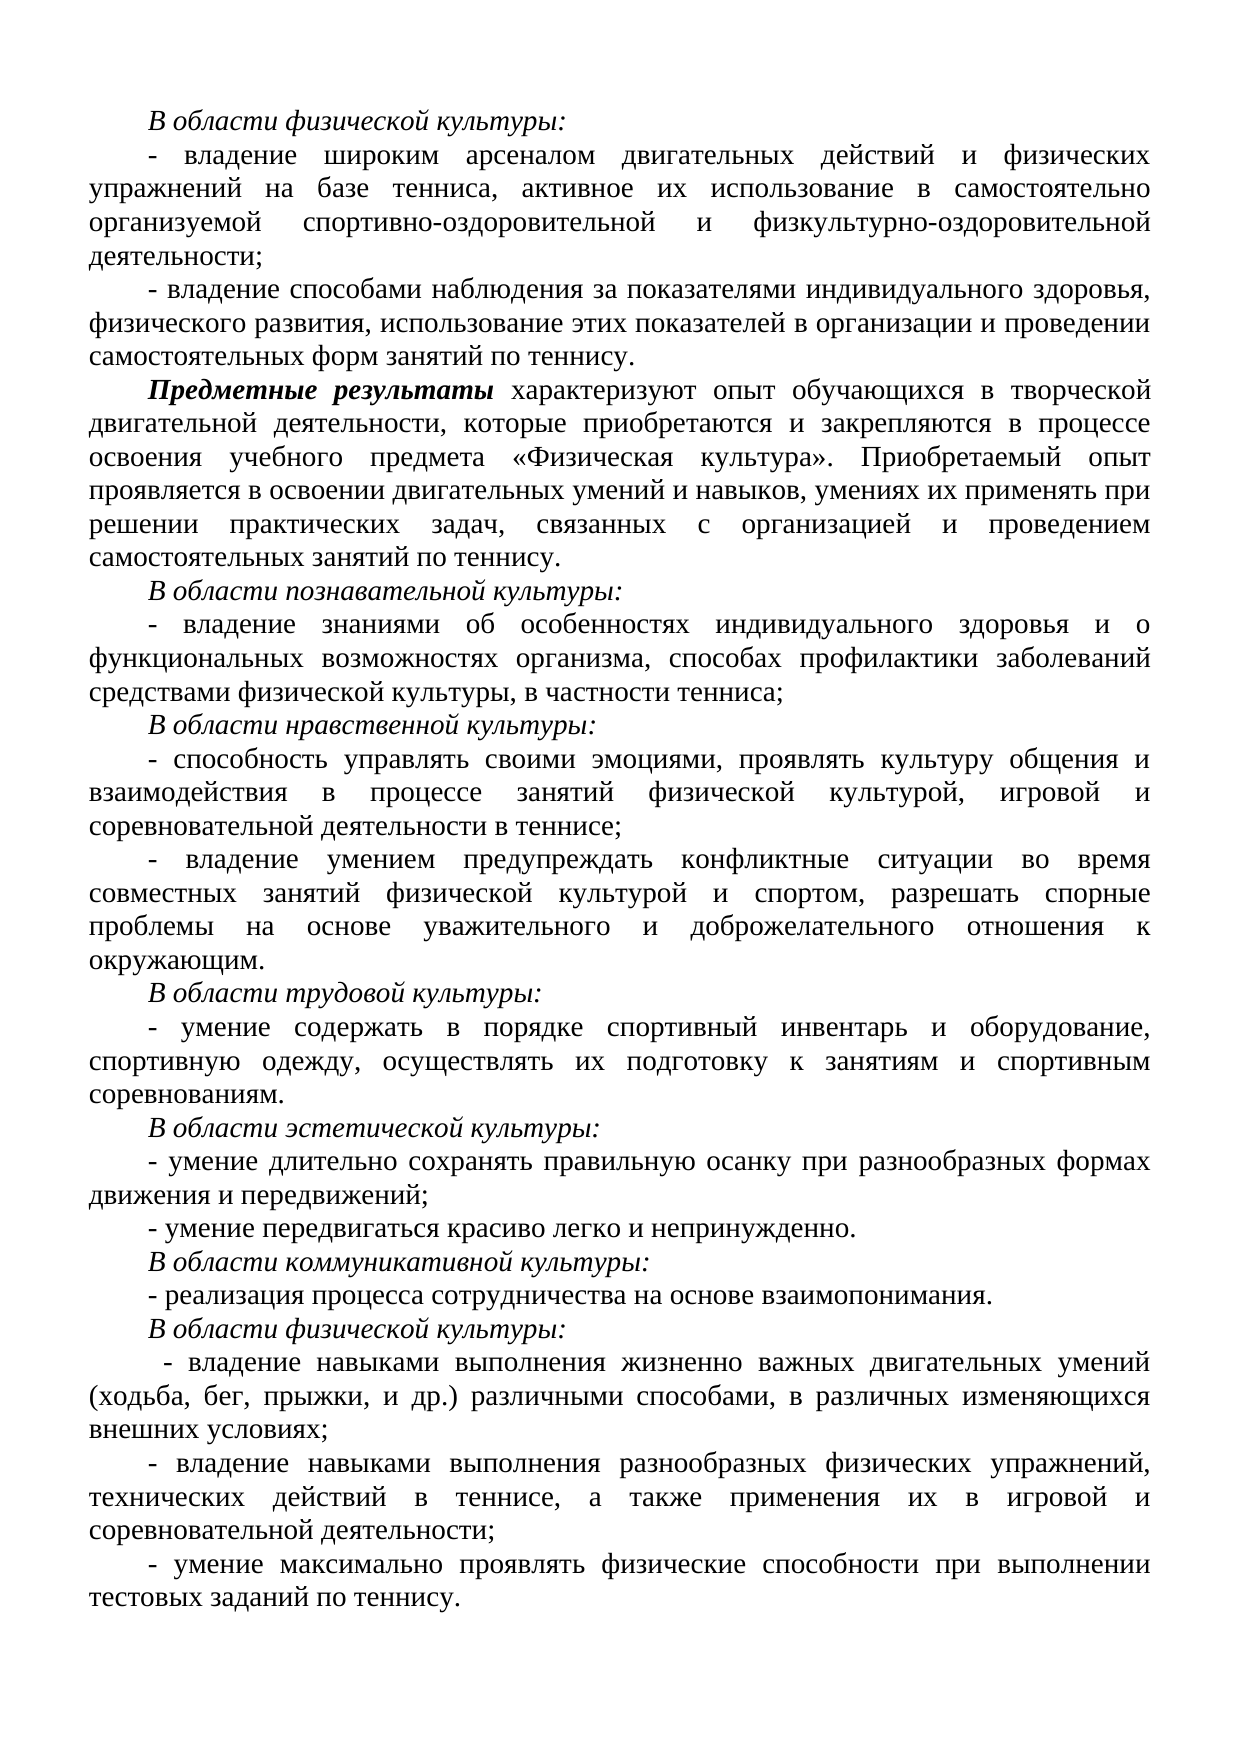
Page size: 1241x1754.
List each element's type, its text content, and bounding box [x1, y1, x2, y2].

text - владение умением предупреждать конфликтные ситуации во время совместных занятий физической культурой и спортом, разрешать спорные проблемы на основе уважительного и доброжелательного отношения к окружающим. [89, 841, 1152, 976]
text - реализация процесса сотрудничества на основе взаимопонимания. [89, 1277, 1152, 1311]
text В области трудовой культуры: [89, 976, 1152, 1009]
text - умение содержать в порядке спортивный инвентарь и оборудование, спортивную одежду, осуществлять их подготовку к занятиям и спортивным соревнованиям. [89, 1009, 1152, 1110]
text В области физической культуры: [89, 103, 1152, 137]
text В области коммуникативной культуры: [89, 1244, 1152, 1277]
text В области физической культуры: [89, 1311, 1152, 1344]
text - владение навыками выполнения жизненно важных двигательных умений (ходьба, бег, прыжки, и др.) различными способами, в различных изменяющихся внешних условиях; [89, 1344, 1152, 1445]
text - способность управлять своими эмоциями, проявлять культуру общения и взаимодействия в процессе занятий физической культурой, игровой и соревновательной деятельности в теннисе; [89, 741, 1152, 841]
text - владение навыками выполнения разнообразных физических упражнений, технических действий в теннисе, а также применения их в игровой и соревновательной деятельности; [89, 1445, 1152, 1546]
text - умение максимально проявлять физические способности при выполнении тестовых заданий по теннису. [89, 1546, 1152, 1613]
text В области познавательной культуры: [89, 573, 1152, 607]
text - умение передвигаться красиво легко и непринужденно. [89, 1210, 1152, 1244]
text - умение длительно сохранять правильную осанку при разнообразных формах движения и передвижений; [89, 1143, 1152, 1210]
text - владение широким арсеналом двигательных действий и физических упражнений на базе тенниса, активное их использование в самостоятельно организуемой спортивно-оздоровительной и физкультурно-оздоровительной деятельности; [89, 137, 1152, 271]
text - владение знаниями об особенностях индивидуального здоровья и о функциональных возможностях организма, способах профилактики заболеваний средствами физической культуры, в частности тенниса; [89, 607, 1152, 707]
text - владение способами наблюдения за показателями индивидуального здоровья, физического развития, использование этих показателей в организации и проведении самостоятельных форм занятий по теннису. [89, 271, 1152, 372]
text В области эстетической культуры: [89, 1110, 1152, 1143]
text Предметные результаты характеризуют опыт обучающихся в творческой двигательной деятельности, которые приобретаются и закрепляются в процессе освоения учебного предмета «Физическая культура». Приобретаемый опыт проявляется в освоении двигательных умений и навыков, умениях их применять при решении практических задач, связанных с организацией и проведением самостоятельных занятий по теннису. [89, 372, 1152, 573]
text В области нравственной культуры: [89, 707, 1152, 741]
